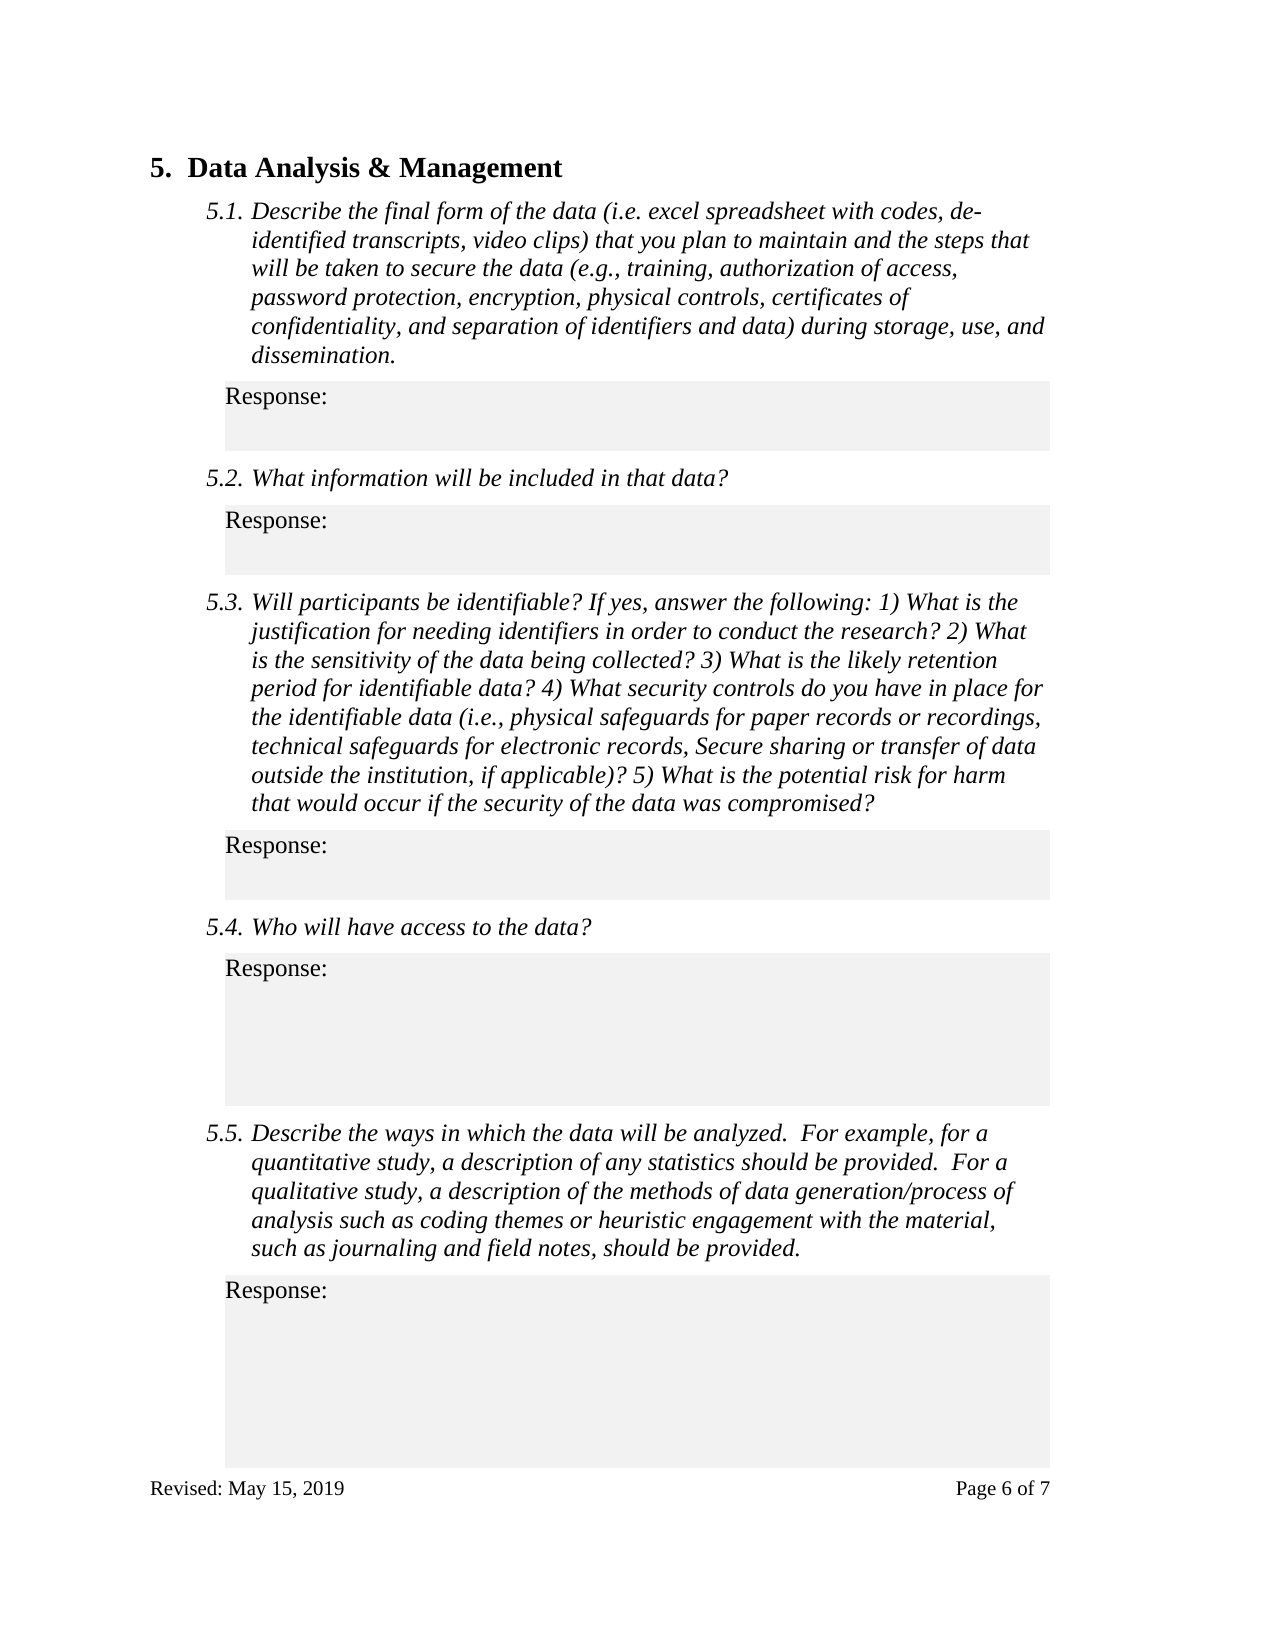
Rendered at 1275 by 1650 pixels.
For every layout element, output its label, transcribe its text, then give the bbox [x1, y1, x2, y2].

text Response: [225, 505, 1050, 533]
list Describe the ways in which the data will be analyzed. For example, for a quantitative study, a description of any statistics should be provided. For a qualitative study, a description of the methods of data generation/process of analysis such as coding themes or heuristic engagement with the material, such as journaling and field notes, should be provided. [206, 1118, 1050, 1262]
list Who will have access to the data? [206, 912, 1050, 941]
list Describe the final form of the data (i.e. excel spreadsheet with codes, de-identified transcripts, video clips) that you plan to maintain and the steps that will be taken to secure the data (e.g., training, authorization of access, password protection, encryption, physical controls, certificates of confidentiality, and separation of identifiers and data) during storage, use, and dissemination. [206, 196, 1050, 368]
text Response: [225, 830, 1050, 858]
text Response: [225, 381, 1050, 410]
subtitle Data Analysis & Management [150, 150, 1125, 183]
text Response: [225, 1275, 1050, 1303]
text Response: [225, 953, 1050, 982]
list What information will be included in that data? [206, 463, 1050, 492]
list Will participants be identifiable? If yes, answer the following: 1) What is the justification for needing identifiers in order to conduct the research? 2) What is the sensitivity of the data being collected? 3) What is the likely retention period for identifiable data? 4) What security controls do you have in place for the identifiable data (i.e., physical safeguards for paper records or recordings, technical safeguards for electronic records, Secure sharing or transfer of data outside the institution, if applicable)? 5) What is the potential risk for harm that would occur if the security of the data was compromised? [206, 587, 1050, 817]
